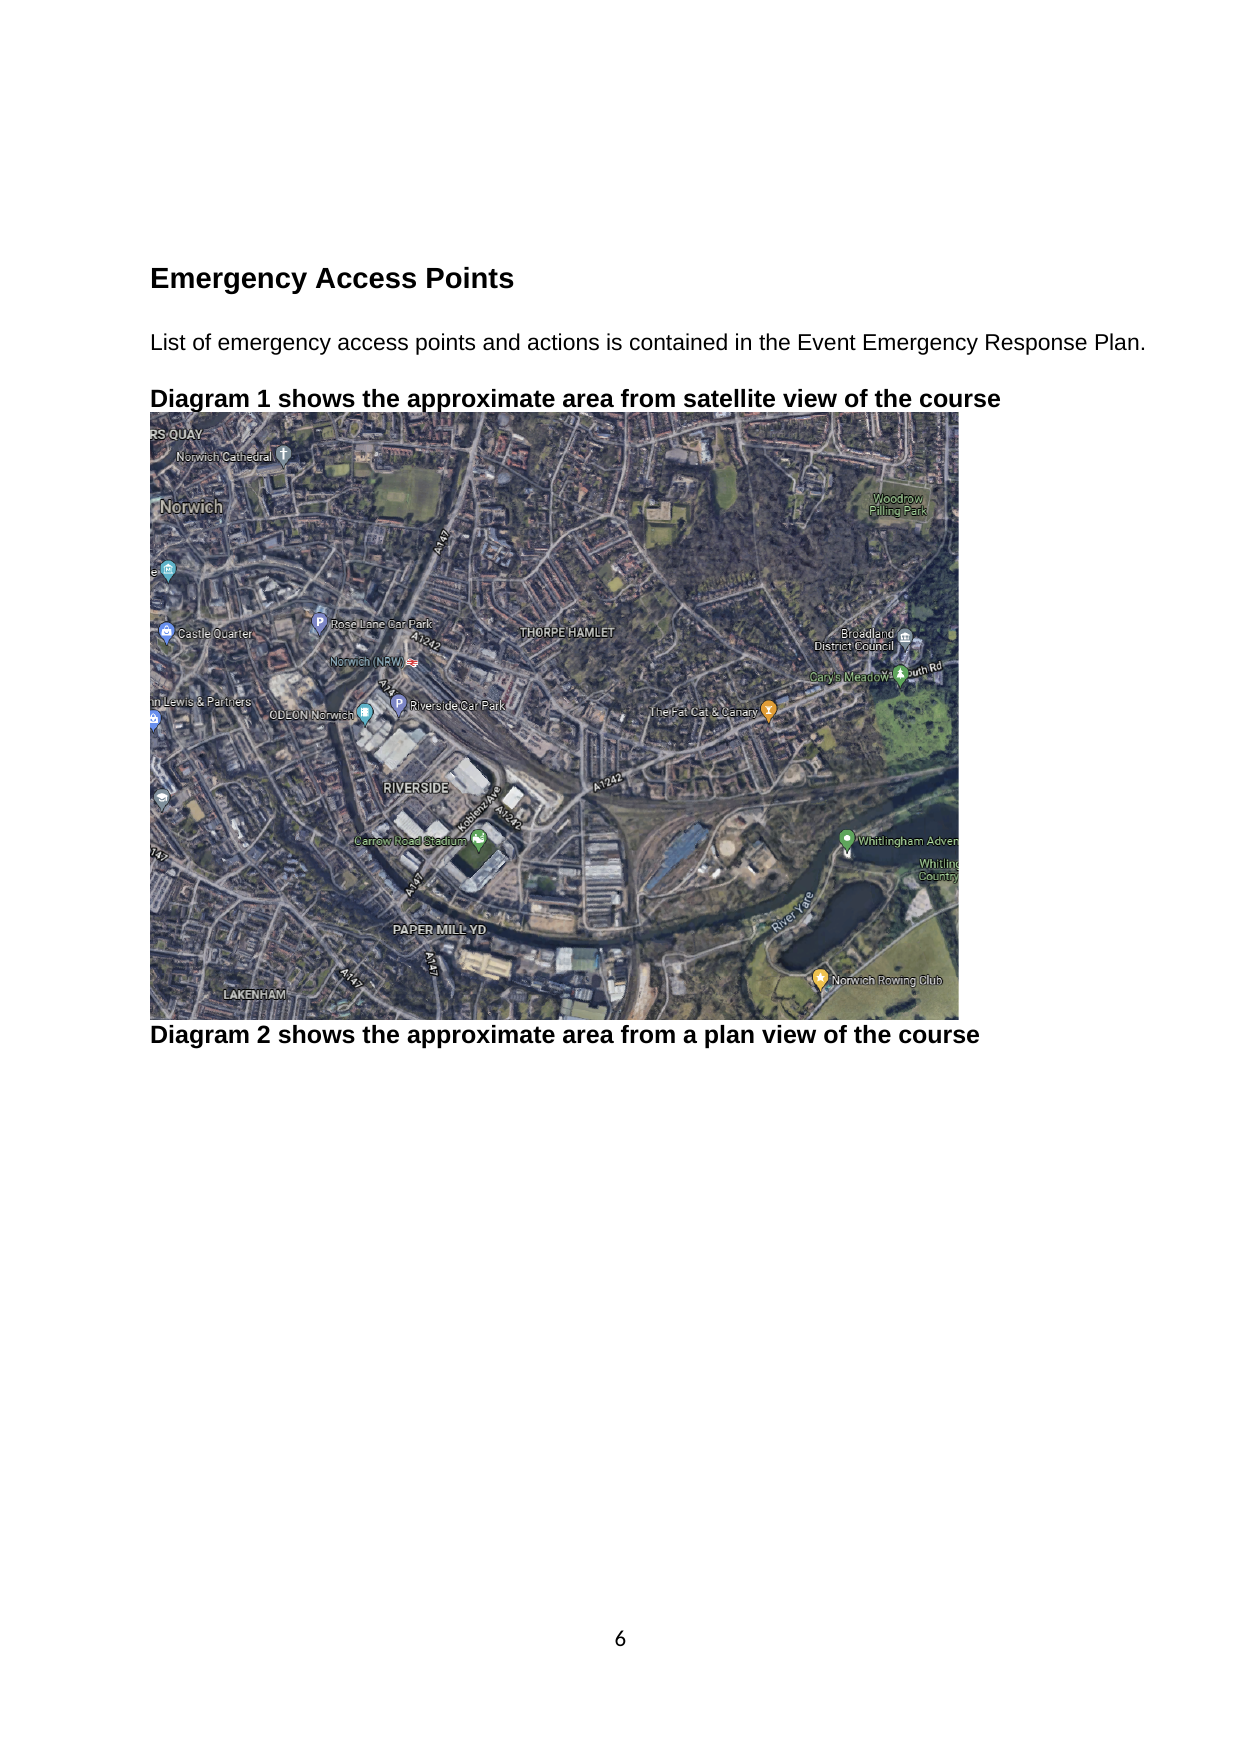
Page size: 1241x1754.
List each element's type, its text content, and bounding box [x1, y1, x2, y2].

text Emergency Access Points [150, 262, 1165, 295]
text Diagram 2 shows the approximate area from a plan view of the course [150, 1020, 1165, 1048]
text List of emergency access points and actions is contained in the Event Emergency Response Plan. [150, 329, 1165, 355]
text Diagram 1 shows the approximate area from satellite view of the course [150, 384, 1165, 412]
picture [150, 412, 959, 1020]
